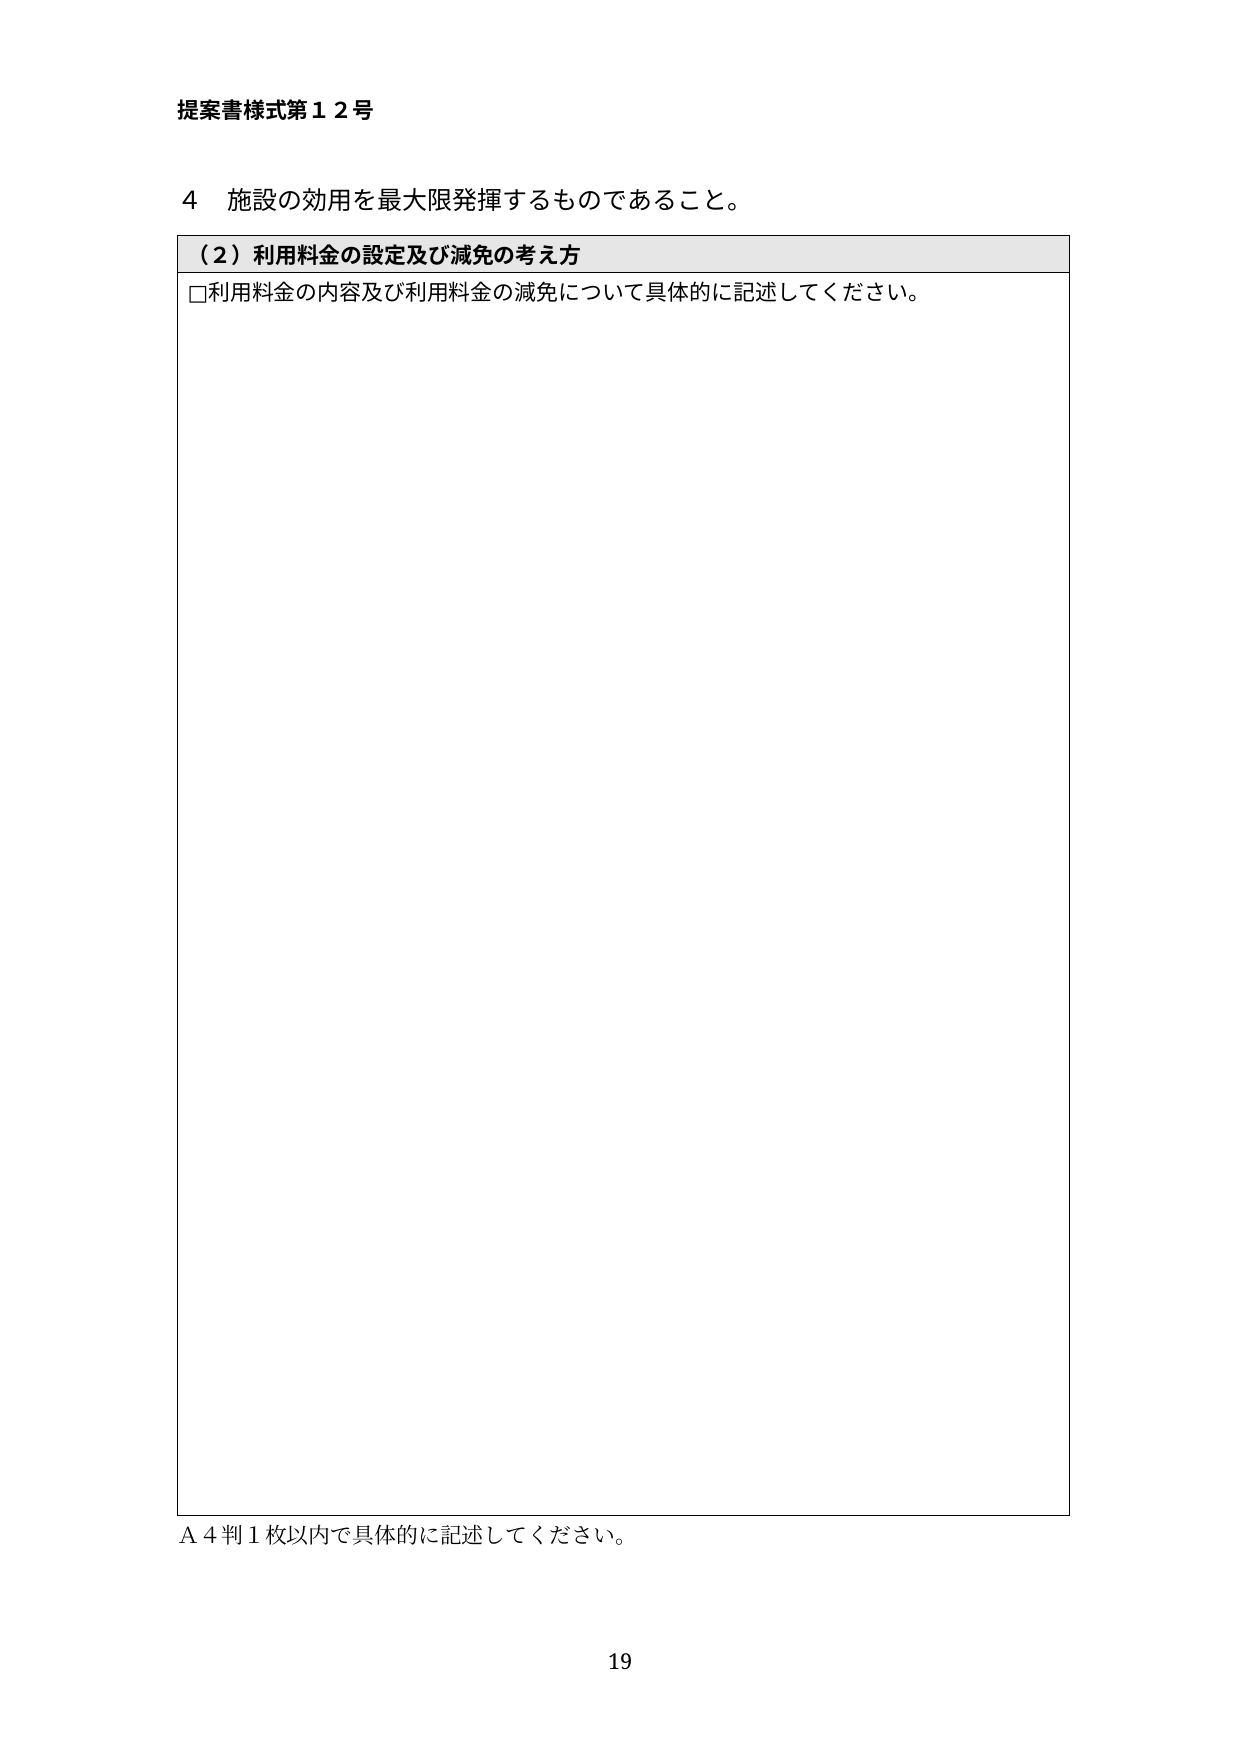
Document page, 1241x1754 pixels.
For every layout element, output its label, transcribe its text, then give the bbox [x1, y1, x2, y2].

text ４ 施設の効用を最大限発揮するものであること。 [177, 163, 1063, 235]
table_cell □利用料金の内容及び利用料金の減免について具体的に記述してください。 [178, 273, 1069, 1515]
subtitle 提案書様式第１２号 [177, 91, 1063, 127]
text Ａ４判１枚以内で具体的に記述してください。 [177, 1516, 1063, 1552]
table_header （２）利用料金の設定及び減免の考え方 [178, 236, 1069, 272]
